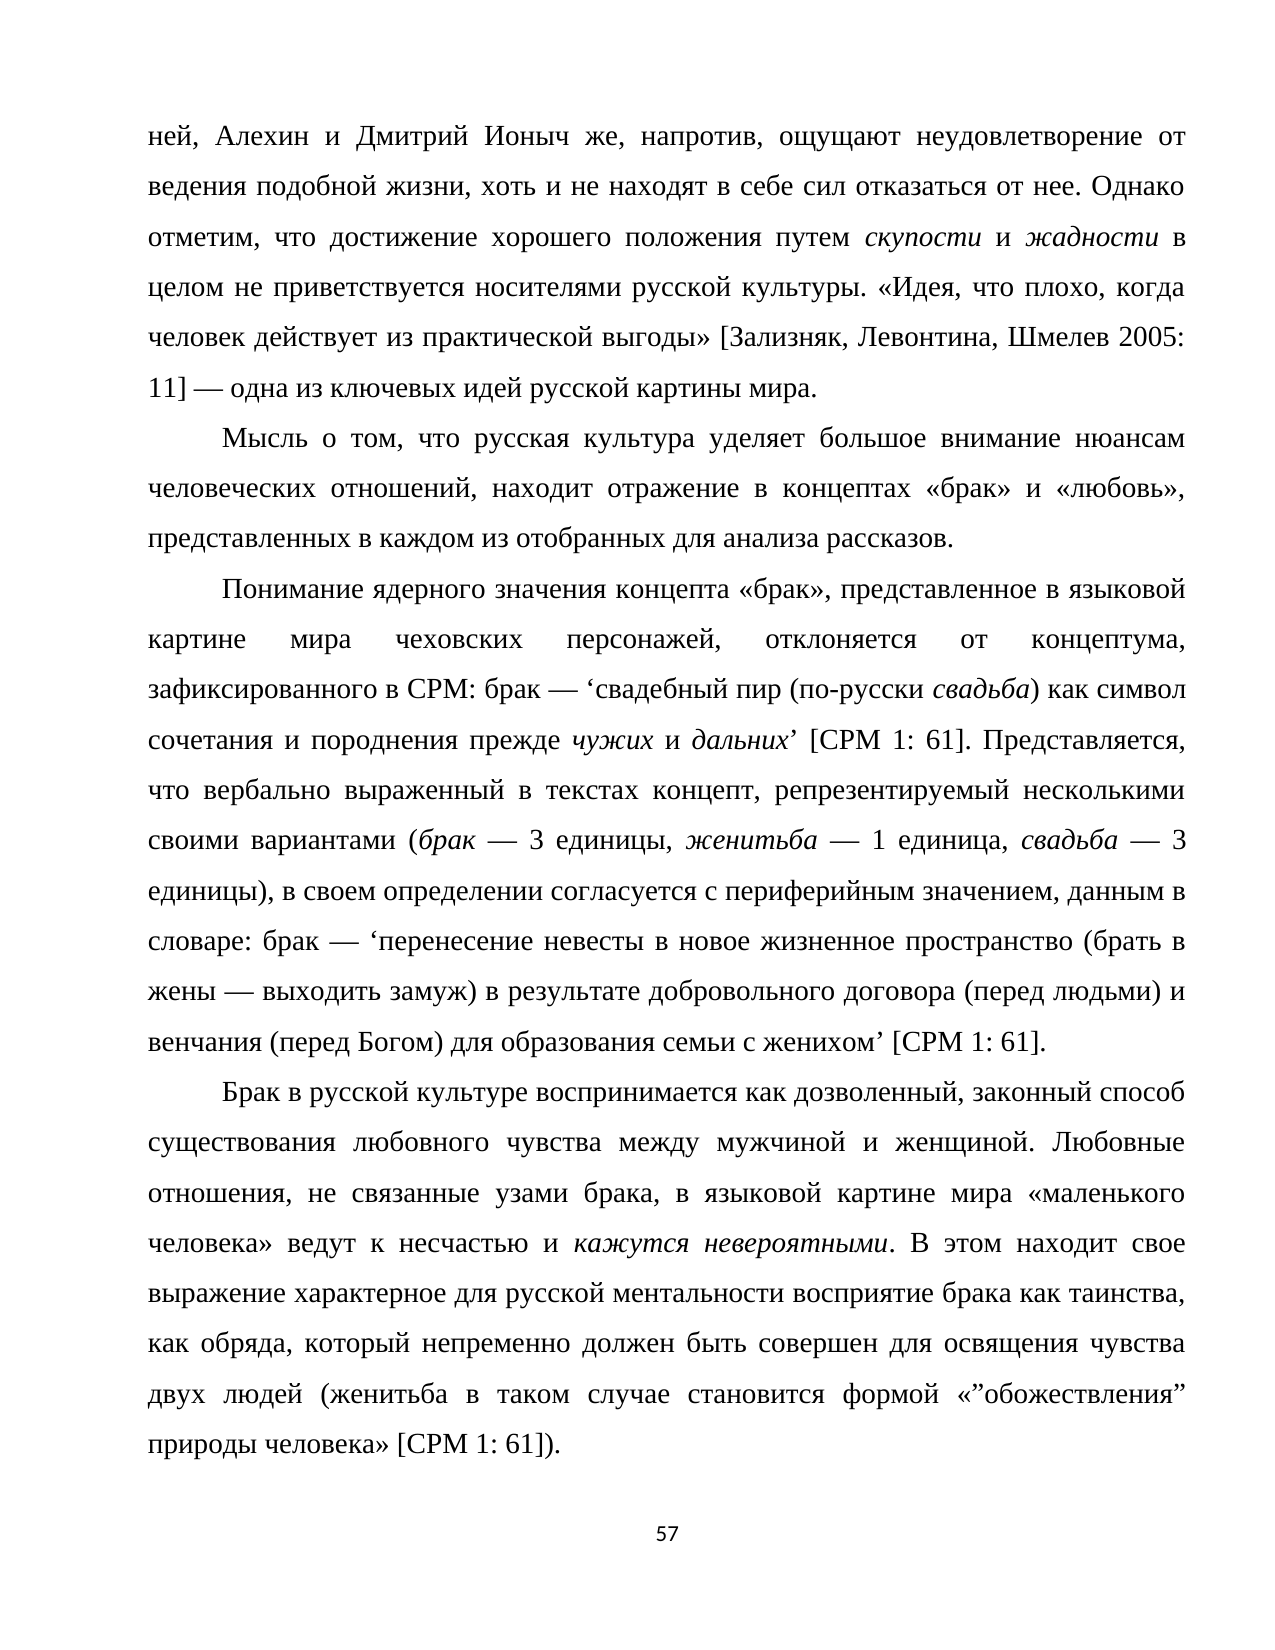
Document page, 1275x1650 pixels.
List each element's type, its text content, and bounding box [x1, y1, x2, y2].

text Брак в русской культуре воспринимается как дозволенный, законный способ существования любовного чувства между мужчиной и женщиной. Любовные отношения, не связанные узами брака, в языковой картине мира «маленького человека» ведут к несчастью и кажутся невероятными. В этом находит свое выражение характерное для русской ментальности восприятие брака как таинства, как обряда, который непременно должен быть совершен для освящения чувства двух людей (женитьба в таком случае становится формой «”обожествления” природы человека» [СРМ 1: 61]). [148, 1074, 1186, 1460]
text Мысль о том, что русская культура уделяет большое внимание нюансам человеческих отношений, находит отражение в концептах «брак» и «любовь», представленных в каждом из отобранных для анализа рассказов. [148, 420, 1186, 554]
text Понимание ядерного значения концепта «брак», представленное в языковой картине мира чеховских персонажей, отклоняется от концептума, зафиксированного в СРМ: брак — ‘свадебный пир (по-русски свадьба) как символ сочетания и породнения прежде чужих и дальних’ [СРМ 1: 61]. Представляется, что вербально выраженный в текстах концепт, репрезентируемый несколькими своими вариантами (брак — 3 единицы, женитьба — 1 единица, свадьба — 3 единицы), в своем определении согласуется с периферийным значением, данным в словаре: брак — ‘перенесение невесты в новое жизненное пространство (брать в жены — выходить замуж) в результате добровольного договора (перед людьми) и венчания (перед Богом) для образования семьи с женихом’ [СРМ 1: 61]. [148, 571, 1186, 1057]
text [148, 118, 1186, 403]
